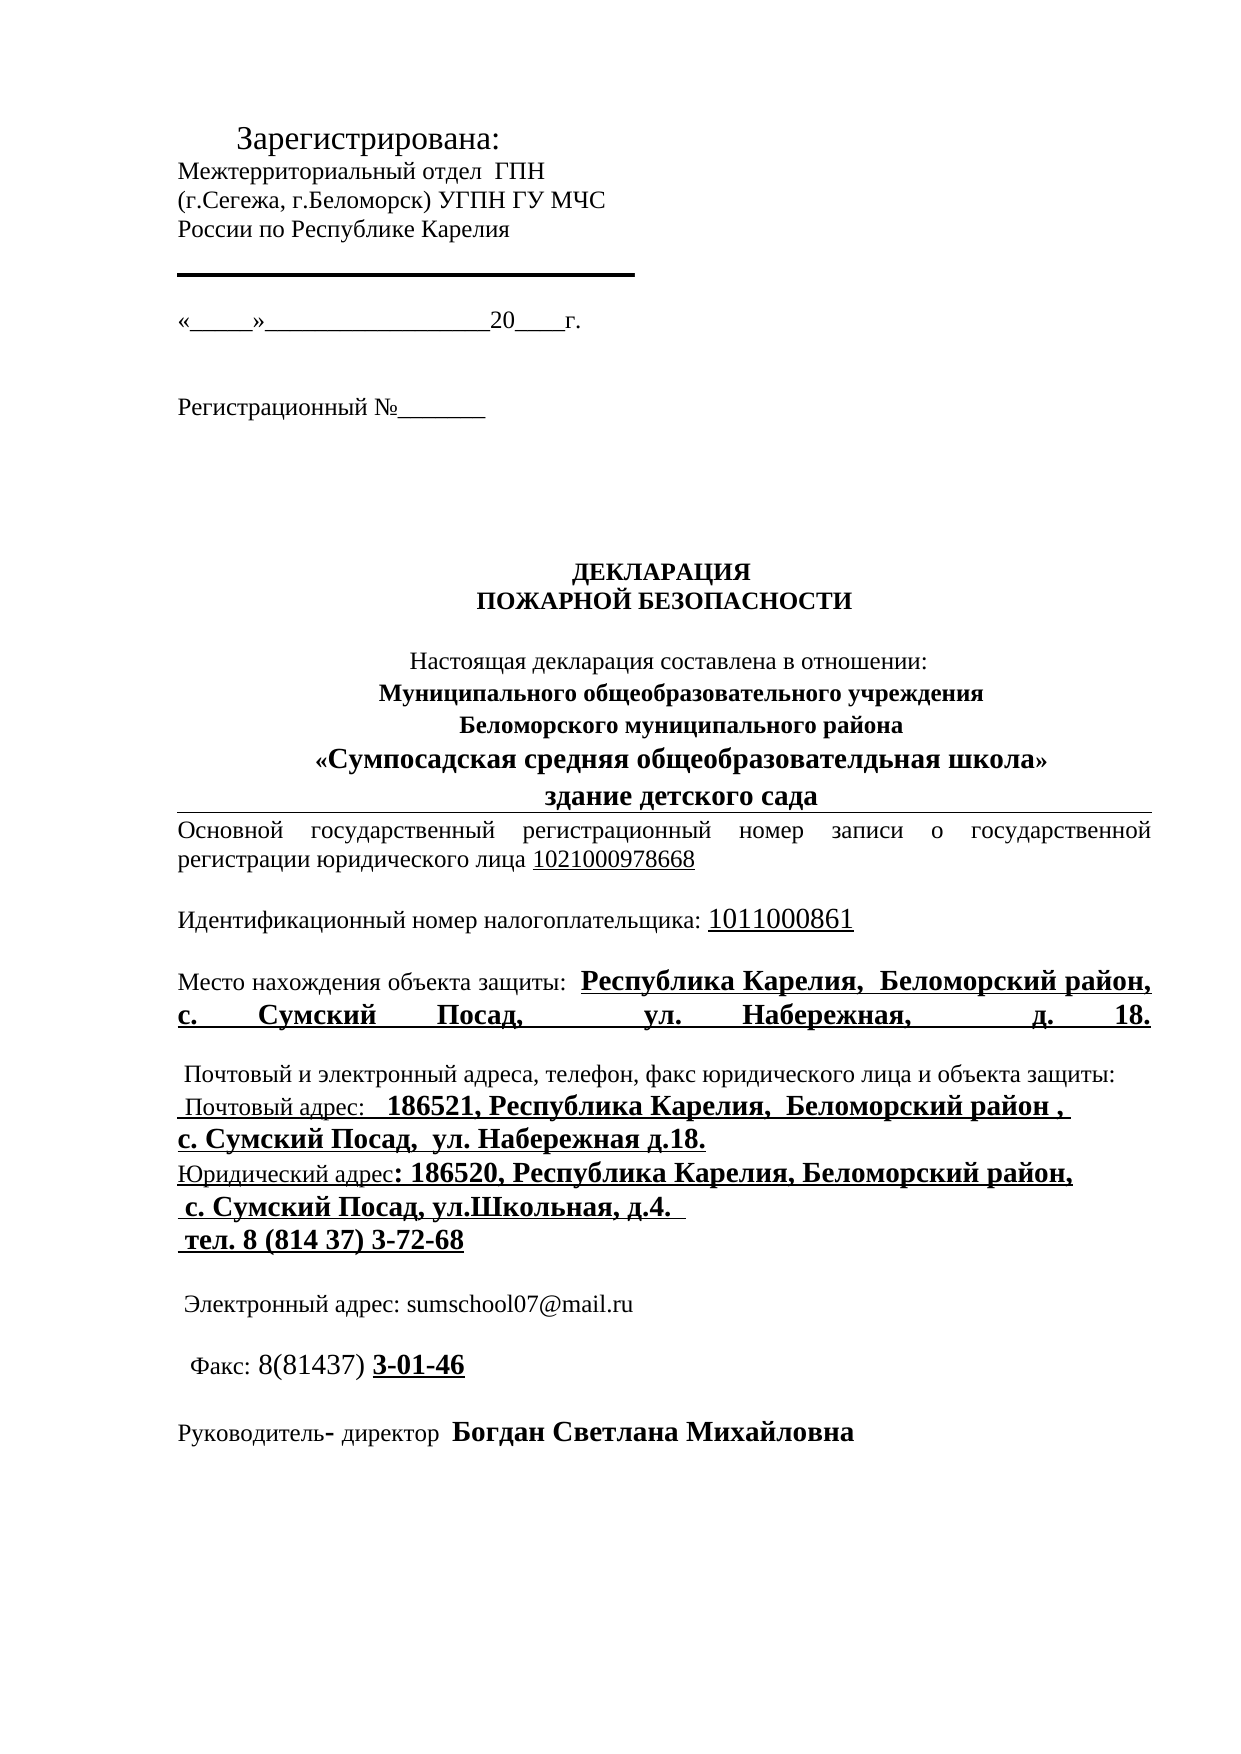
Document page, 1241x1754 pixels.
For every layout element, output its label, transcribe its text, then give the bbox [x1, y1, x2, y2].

text Факс: 8(81437) 3-01-46 [177, 1347, 1152, 1380]
text здание детского сада [303, 778, 1059, 811]
text Место нахождения объекта защиты: Республика Карелия, Беломорский район, с. Сумский Посад, ул. Набережная, д. 18. [177, 963, 1152, 1059]
text Настоящая декларация составлена в отношении: [303, 646, 1059, 675]
text Основной государственный регистрационный номер записи о государственной регистрации юридического лица 1021000978668 [177, 813, 1152, 872]
text тел. 8 (814 37) 3-72-68 [177, 1222, 1152, 1256]
text с. Сумский Посад, ул.Школьная, д.4. [177, 1189, 1152, 1222]
text Беломорского муниципального района [303, 710, 1059, 738]
text «Сумпосадская средняя общеобразователдьная школа» [303, 741, 1059, 775]
table_header Зарегистрирована: Межтерриториальный отдел ГПН (г.Сегежа, г.Беломорск) УГПН ГУ МЧС России по Республике Карелия «_____»__________________20____г. Регистрационный №_______ [166, 118, 646, 435]
text Юридический адрес: 186520, Республика Карелия, Беломорский район, [177, 1155, 1152, 1189]
text Руководитель- директор Богдан Светлана Михайловна [177, 1414, 1152, 1476]
text Почтовый адрес: 186521, Республика Карелия, Беломорский район , [177, 1088, 1152, 1122]
text Идентификационный номер налогоплательщика: 1011000861 [177, 901, 1152, 935]
text Муниципального общеобразовательного учреждения [303, 678, 1059, 707]
text ДЕКЛАРАЦИЯ ПОЖАРНОЙ БЕЗОПАСНОСТИ [177, 557, 1152, 615]
text Электронный адрес: sumschool07@mail.ru [177, 1289, 1152, 1318]
text Почтовый и электронный адреса, телефон, факс юридического лица и объекта защиты: [177, 1059, 1152, 1088]
text с. Сумский Посад, ул. Набережная д.18. [177, 1122, 1152, 1155]
